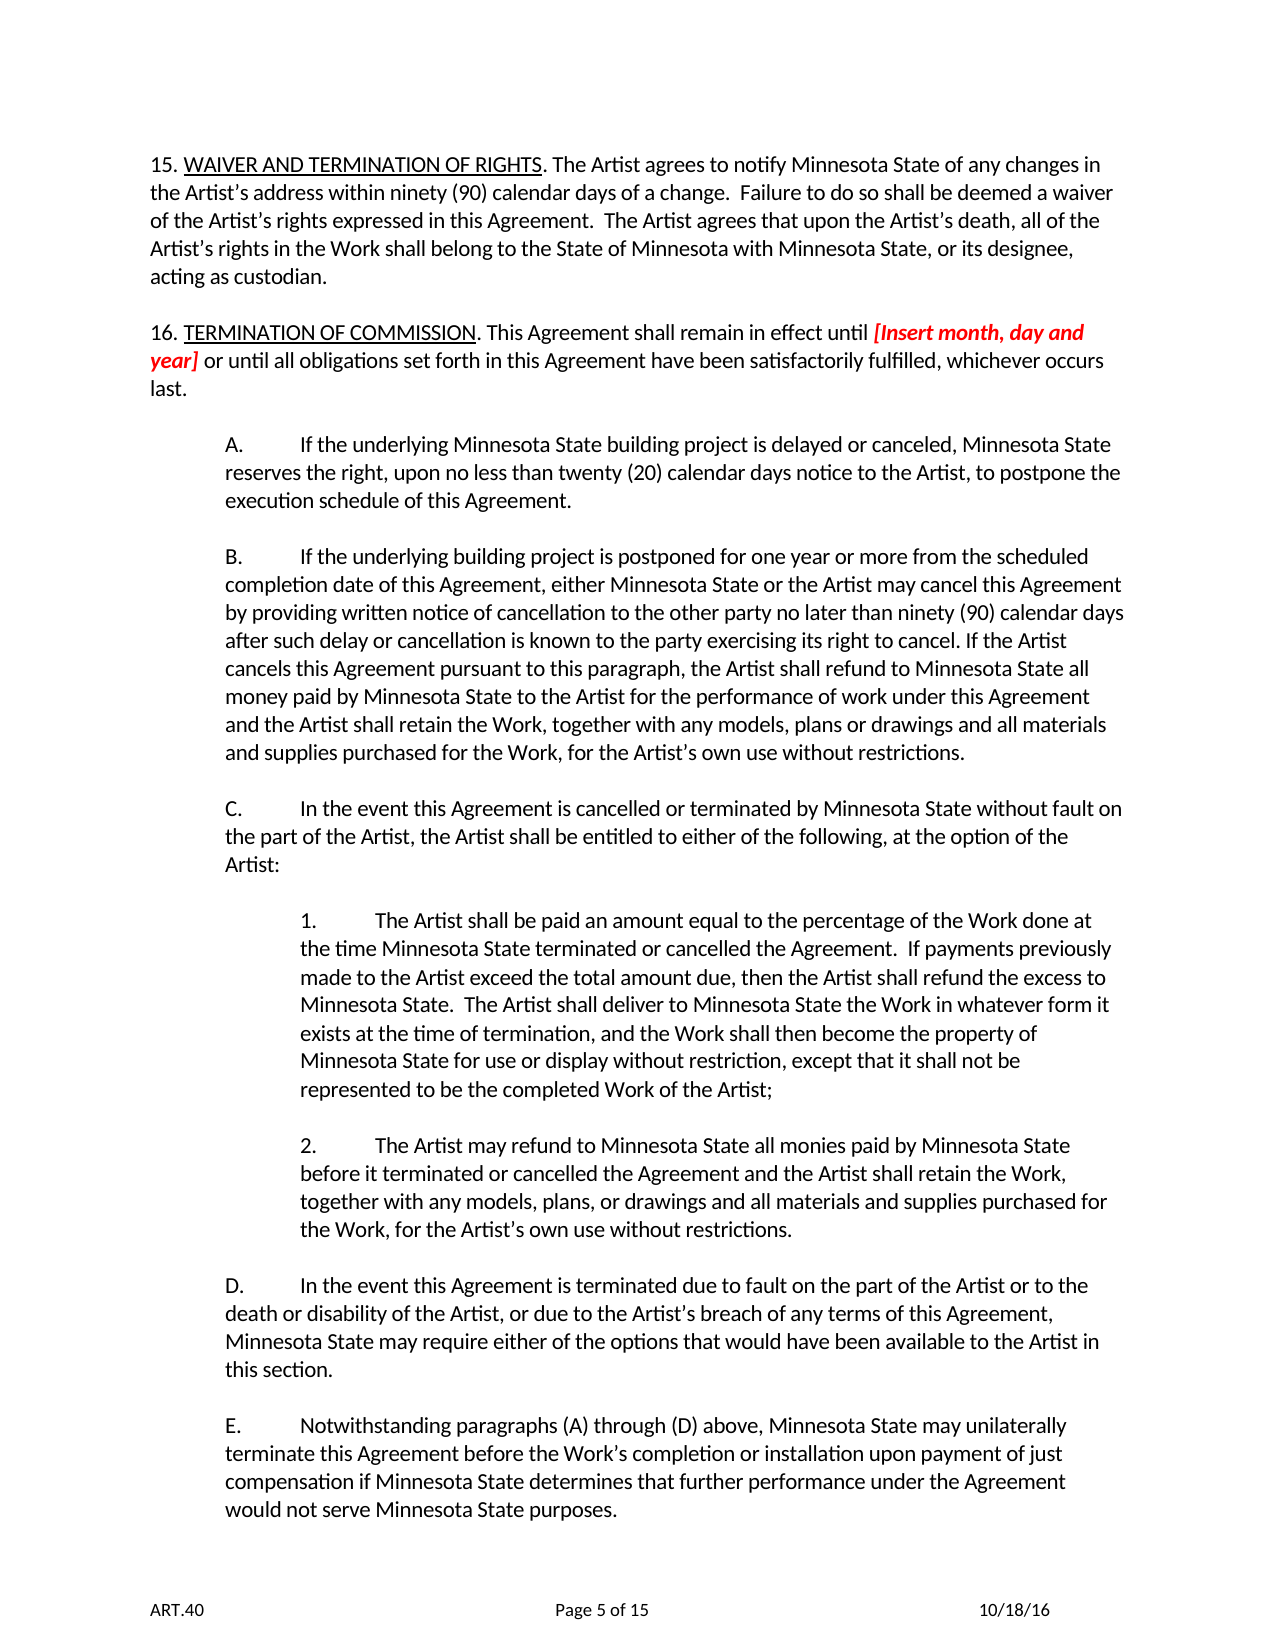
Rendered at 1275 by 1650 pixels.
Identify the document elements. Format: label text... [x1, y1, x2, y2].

text C. In the event this Agreement is cancelled or terminated by Minnesota State without fault on the part of the Artist, the Artist shall be entitled to either of the following, at the option of the Artist: [225, 794, 1125, 878]
text 16. TERMINATION OF COMMISSION. This Agreement shall remain in effect until [Insert month, day and year] or until all obligations set forth in this Agreement have been satisfactorily fulfilled, whichever occurs last. [150, 318, 1125, 402]
text B. If the underlying building project is postponed for one year or more from the scheduled completion date of this Agreement, either Minnesota State or the Artist may cancel this Agreement by providing written notice of cancellation to the other party no later than ninety (90) calendar days after such delay or cancellation is known to the party exercising its right to cancel. If the Artist cancels this Agreement pursuant to this paragraph, the Artist shall refund to Minnesota State all money paid by Minnesota State to the Artist for the performance of work under this Agreement and the Artist shall retain the Work, together with any models, plans or drawings and all materials and supplies purchased for the Work, for the Artist’s own use without restrictions. [225, 542, 1125, 766]
text D. In the event this Agreement is terminated due to fault on the part of the Artist or to the death or disability of the Artist, or due to the Artist’s breach of any terms of this Agreement, Minnesota State may require either of the options that would have been available to the Artist in this section. [225, 1271, 1125, 1383]
text A. If the underlying Minnesota State building project is delayed or canceled, Minnesota State reserves the right, upon no less than twenty (20) calendar days notice to the Artist, to postpone the execution schedule of this Agreement. [225, 430, 1125, 514]
text 2. The Artist may refund to Minnesota State all monies paid by Minnesota State before it terminated or cancelled the Agreement and the Artist shall retain the Work, together with any models, plans, or drawings and all materials and supplies purchased for the Work, for the Artist’s own use without restrictions. [300, 1131, 1125, 1243]
text E. Notwithstanding paragraphs (A) through (D) above, Minnesota State may unilaterally terminate this Agreement before the Work’s completion or installation upon payment of just compensation if Minnesota State determines that further performance under the Agreement would not serve Minnesota State purposes. [225, 1411, 1125, 1523]
text 15. WAIVER AND TERMINATION OF RIGHTS. The Artist agrees to notify Minnesota State of any changes in the Artist’s address within ninety (90) calendar days of a change. Failure to do so shall be deemed a waiver of the Artist’s rights expressed in this Agreement. The Artist agrees that upon the Artist’s death, all of the Artist’s rights in the Work shall belong to the State of Minnesota with Minnesota State, or its designee, acting as custodian. [150, 150, 1125, 290]
text 1. The Artist shall be paid an amount equal to the percentage of the Work done at the time Minnesota State terminated or cancelled the Agreement. If payments previously made to the Artist exceed the total amount due, then the Artist shall refund the excess to Minnesota State. The Artist shall deliver to Minnesota State the Work in whatever form it exists at the time of termination, and the Work shall then become the property of Minnesota State for use or display without restriction, except that it shall not be represented to be the completed Work of the Artist; [300, 907, 1125, 1103]
